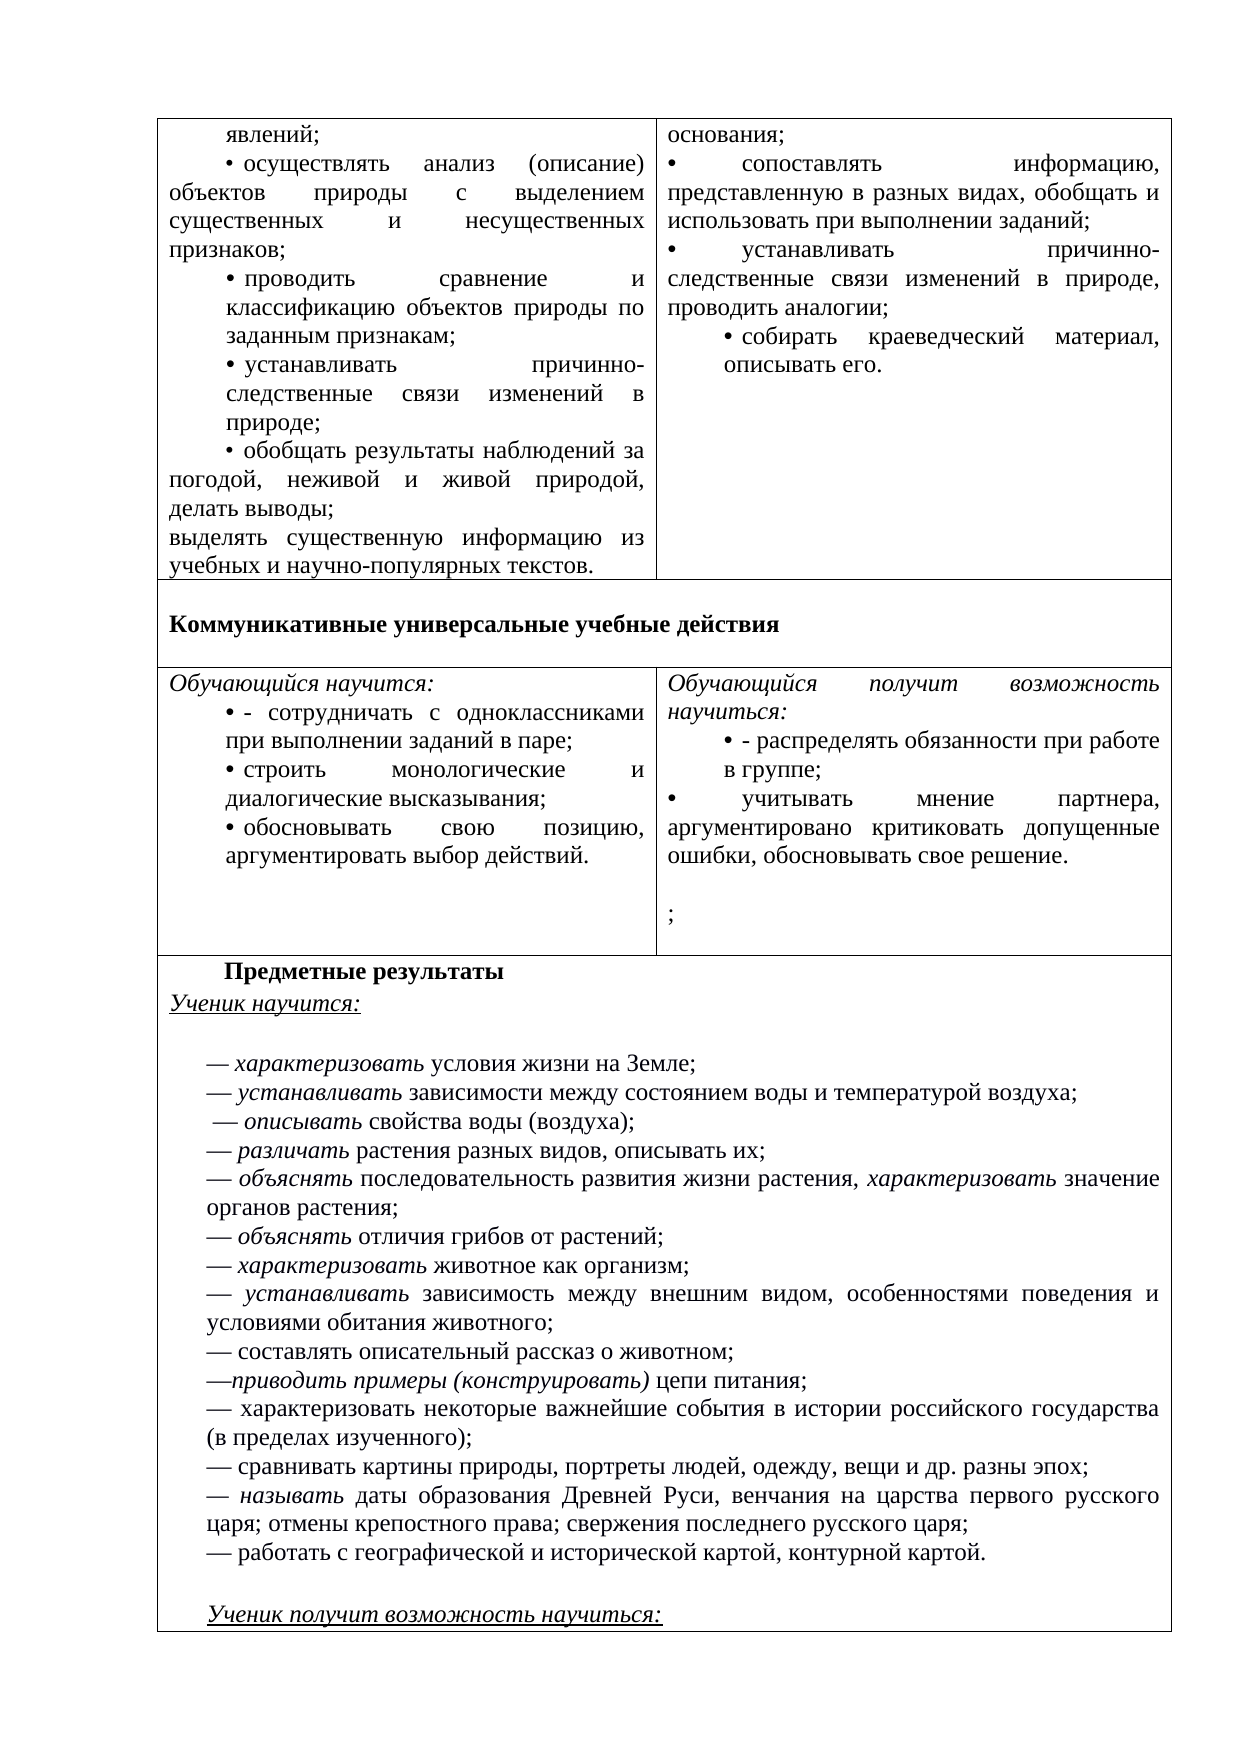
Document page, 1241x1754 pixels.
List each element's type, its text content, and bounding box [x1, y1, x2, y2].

table_cell Обучающийся научится: - сотрудничать с одноклассниками при выполнении заданий в паре; строить монологические и диалогические высказывания; обосновывать свою позицию, аргументировать выбор действий. [158, 668, 656, 955]
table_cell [158, 119, 656, 579]
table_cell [158, 956, 1171, 1631]
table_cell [657, 119, 1171, 579]
table_cell Обучающийся получит возможность научиться: - распределять обязанности при работе в группе; учитывать мнение партнера, аргументировано критиковать допущенные ошибки, обосновывать свое решение. ; [657, 668, 1171, 955]
table_cell Коммуникативные универсальные учебные действия [158, 580, 1171, 667]
